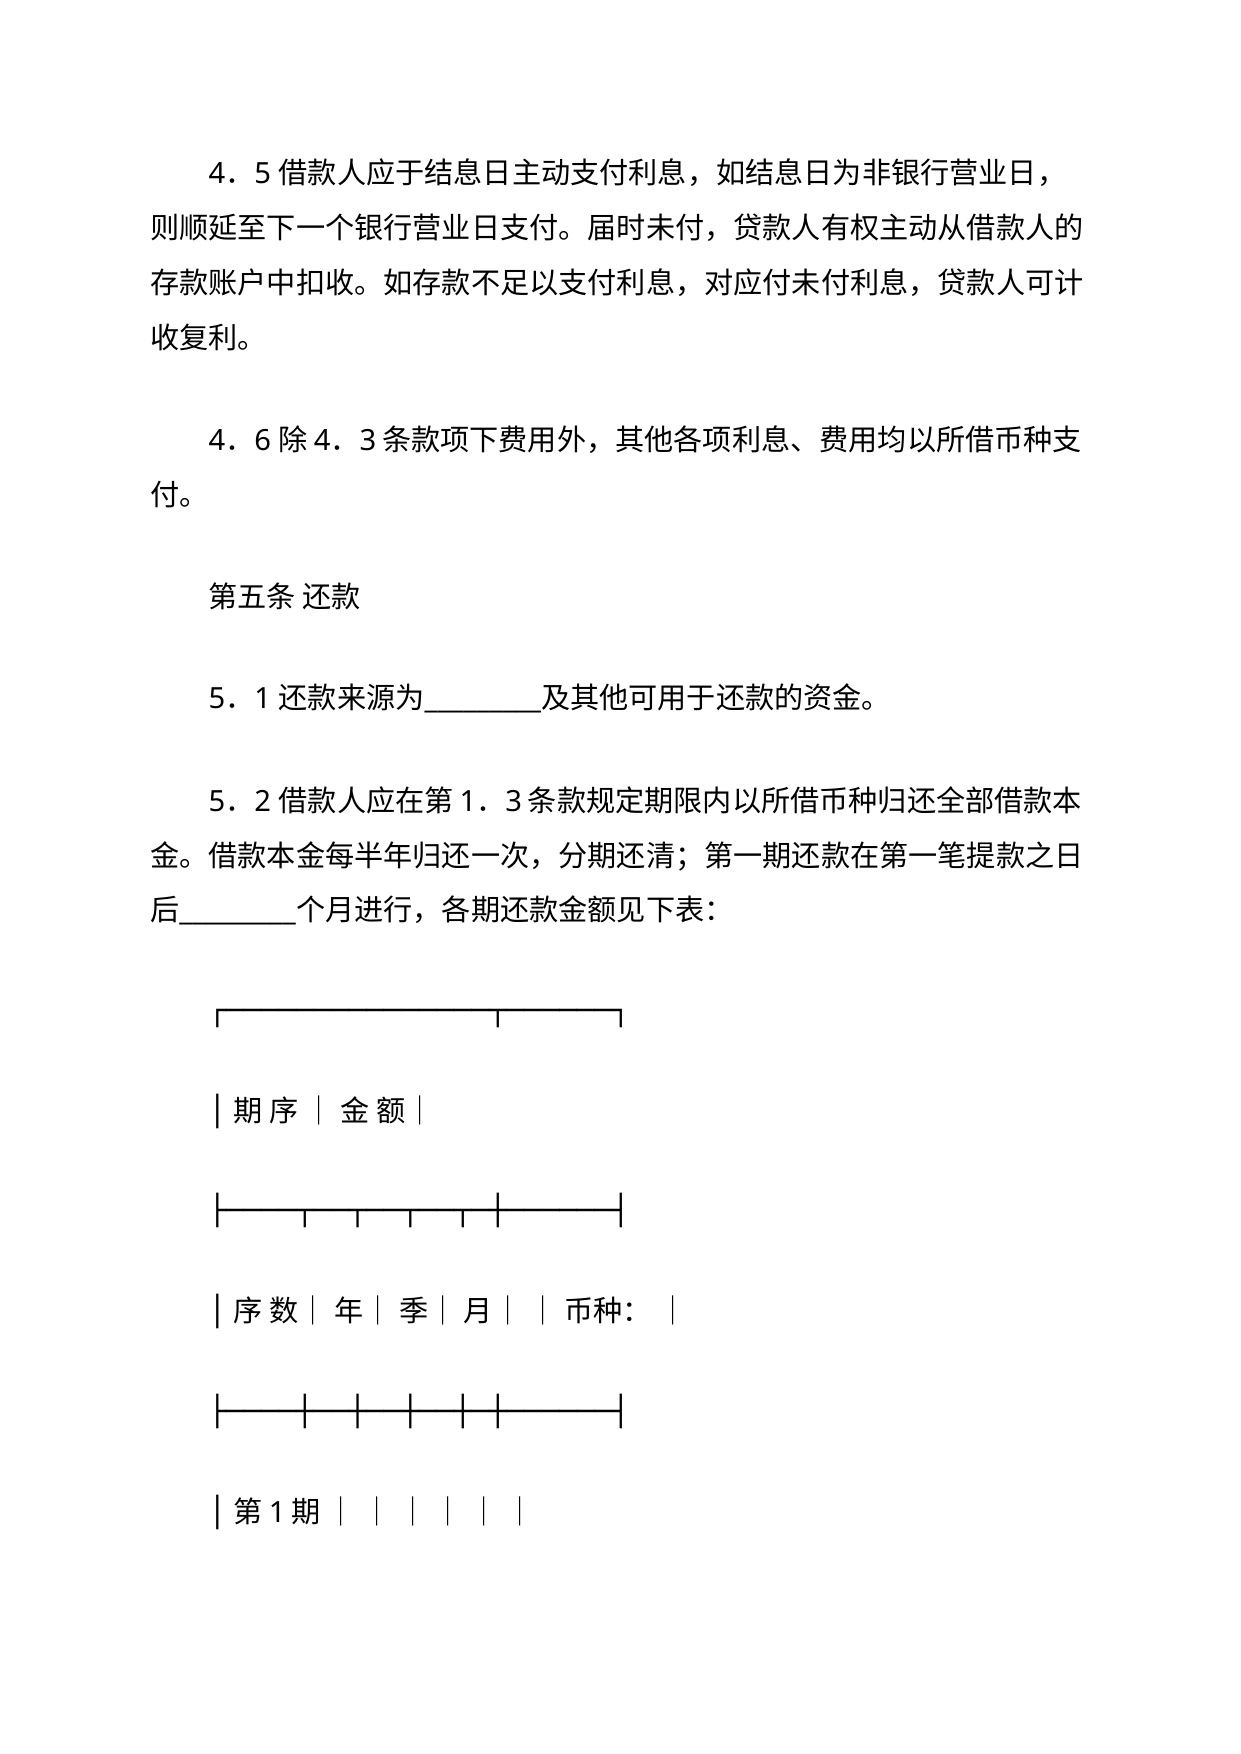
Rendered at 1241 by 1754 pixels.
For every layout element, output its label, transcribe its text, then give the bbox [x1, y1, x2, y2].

text ├────┬──┬──┬──┬─┼──────┤ [150, 1189, 1090, 1229]
text │ 期 序 │ 金 额│ [150, 1087, 1090, 1130]
text 第五条 还款 [150, 573, 1090, 616]
text 4．6 除4．3条款项下费用外，其他各项利息、费用均以所借币种支付。 [150, 417, 1090, 514]
text 5．2 借款人应在第1．3条款规定期限内以所借币种归还全部借款本金。借款本金每半年归还一次，分期还清；第一期还款在第一笔提款之日后_________个月进行，各期还款金额见下表： [150, 777, 1090, 929]
text ├────┼──┼──┼──┼─┼──────┤ [150, 1390, 1090, 1429]
text 5．1 还款来源为_________及其他可用于还款的资金。 [150, 675, 1090, 717]
text │ 序 数│ 年│ 季│ 月│ │ 币种： │ [150, 1288, 1090, 1330]
text ┌───────────────┬──────┐ [150, 989, 1090, 1029]
text 4．5 借款人应于结息日主动支付利息，如结息日为非银行营业日，则顺延至下一个银行营业日支付。届时未付，贷款人有权主动从借款人的存款账户中扣收。如存款不足以支付利息，对应付未付利息，贷款人可计收复利。 [150, 150, 1090, 357]
text │ 第1期 │ │ │ │ │ │ [150, 1488, 1090, 1531]
